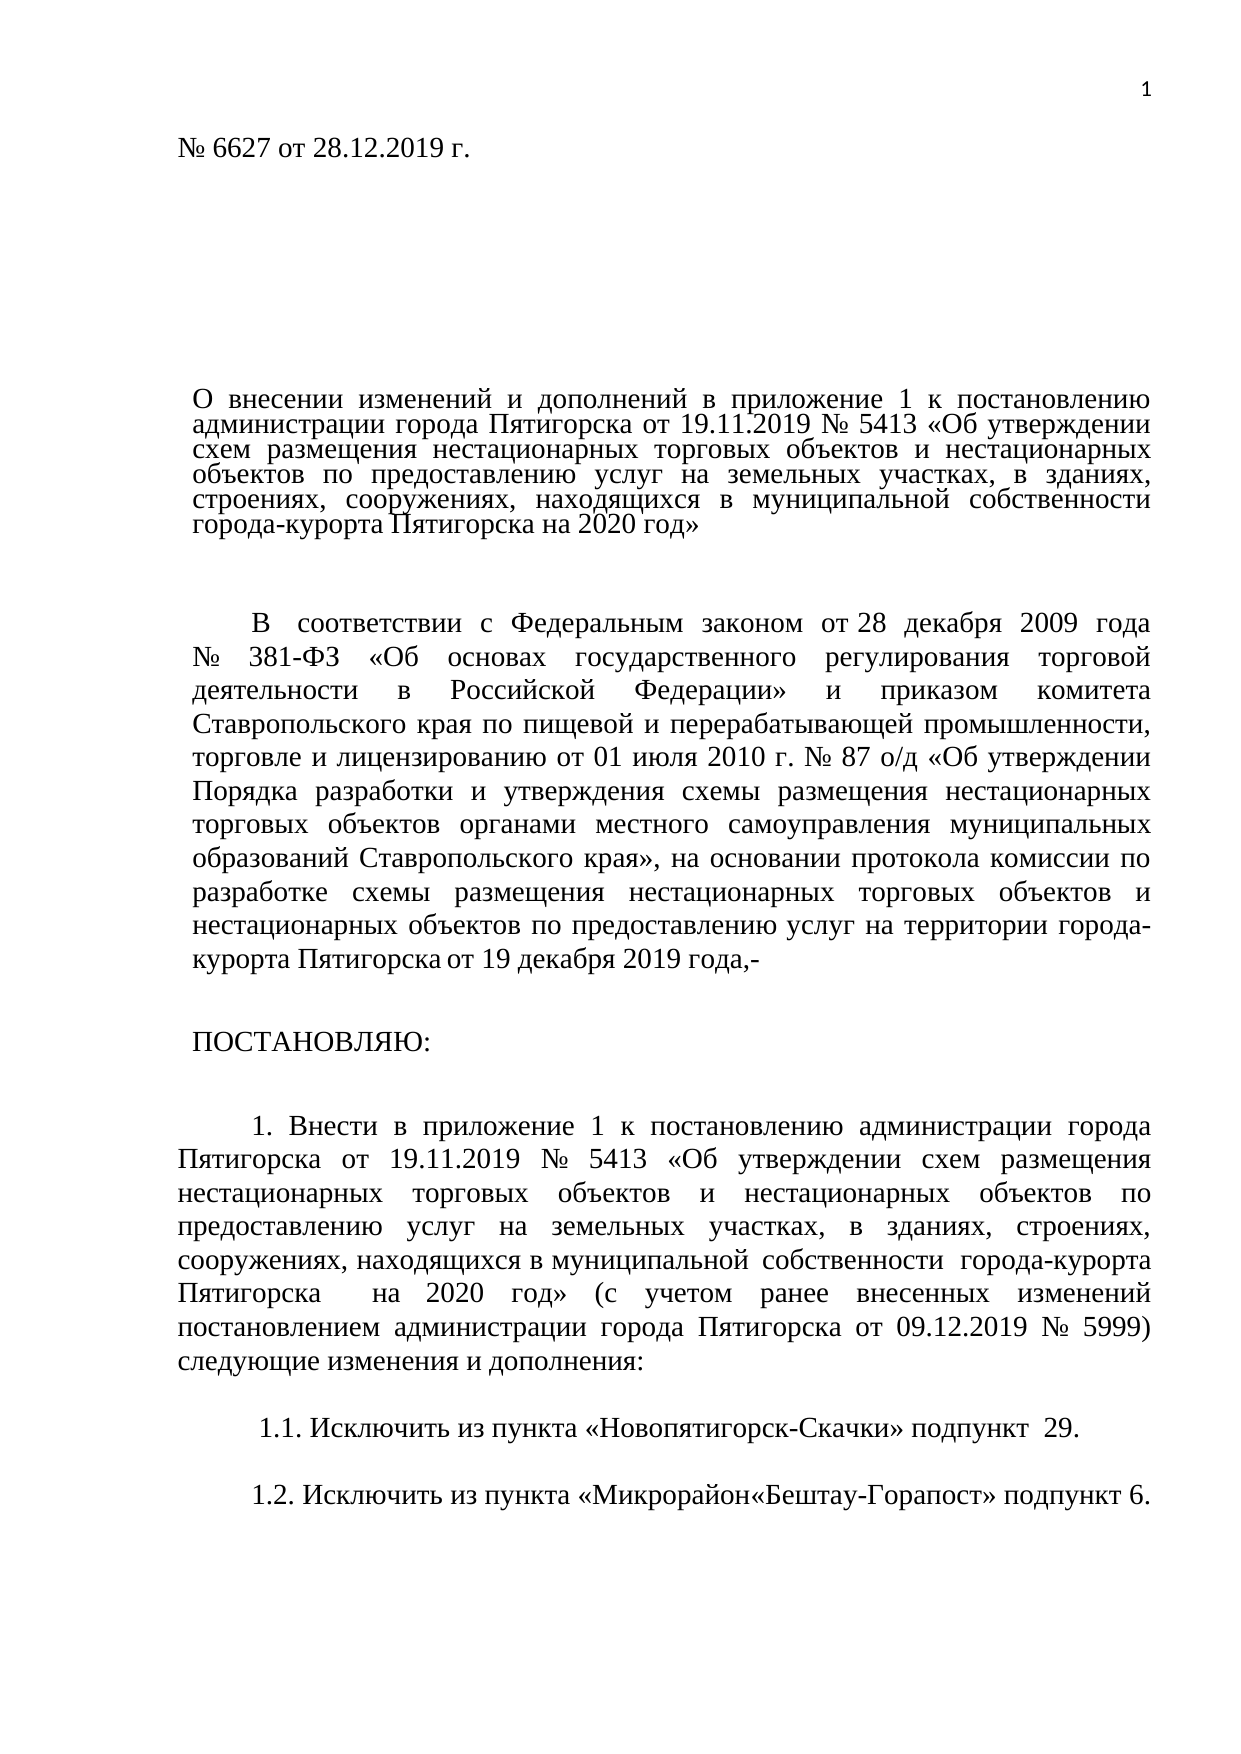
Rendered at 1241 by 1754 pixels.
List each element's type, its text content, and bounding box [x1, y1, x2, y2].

text № 6627 от 28.12.2019 г. [177, 130, 1152, 163]
text О внесении изменений и дополнений в приложение 1 к постановлению администрации города Пятигорска от 19.11.2019 № 5413 «Об утверждении схем размещения нестационарных торговых объектов и нестационарных объектов по предоставлению услуг на земельных участках, в зданиях, строениях, сооружениях, находящихся в муниципальной собственности города-курорта Пятигорска на 2020 год» [192, 388, 1152, 538]
text 1.1. Исключить из пункта «Новопятигорск-Скачки» подпункт 29. [177, 1410, 1152, 1443]
text 1. Внести в приложение 1 к постановлению администрации города Пятигорска от 19.11.2019 № 5413 «Об утверждении схем размещения нестационарных торговых объектов и нестационарных объектов по предоставлению услуг на земельных участках, в зданиях, строениях, сооружениях, находящихся в муниципальной собственности города-курорта Пятигорска на 2020 год» (с учетом ранее внесенных изменений постановлением администрации города Пятигорска от 09.12.2019 № 5999) следующие изменения и дополнения: [177, 1108, 1152, 1376]
text ПОСТАНОВЛЯЮ: [177, 1024, 1152, 1058]
text В соответствии с Федеральным законом от 28 декабря 2009 года № 381-ФЗ «Об основах государственного регулирования торговой деятельности в Российской Федерации» и приказом комитета Ставропольского края по пищевой и перерабатывающей промышленности, торговле и лицензированию от 01 июля 2010 г. № 87 о/д «Об утверждении Порядка разработки и утверждения схемы размещения нестационарных торговых объектов органами местного самоуправления муниципальных образований Ставропольского края», на основании протокола комиссии по разработке схемы размещения нестационарных торговых объектов и нестационарных объектов по предоставлению услуг на территории города-курорта Пятигорска от 19 декабря 2019 года,- [192, 605, 1152, 974]
text 1.2. Исключить из пункта «Микрорайон«Бештау-Горапост» подпункт 6. [177, 1477, 1152, 1510]
